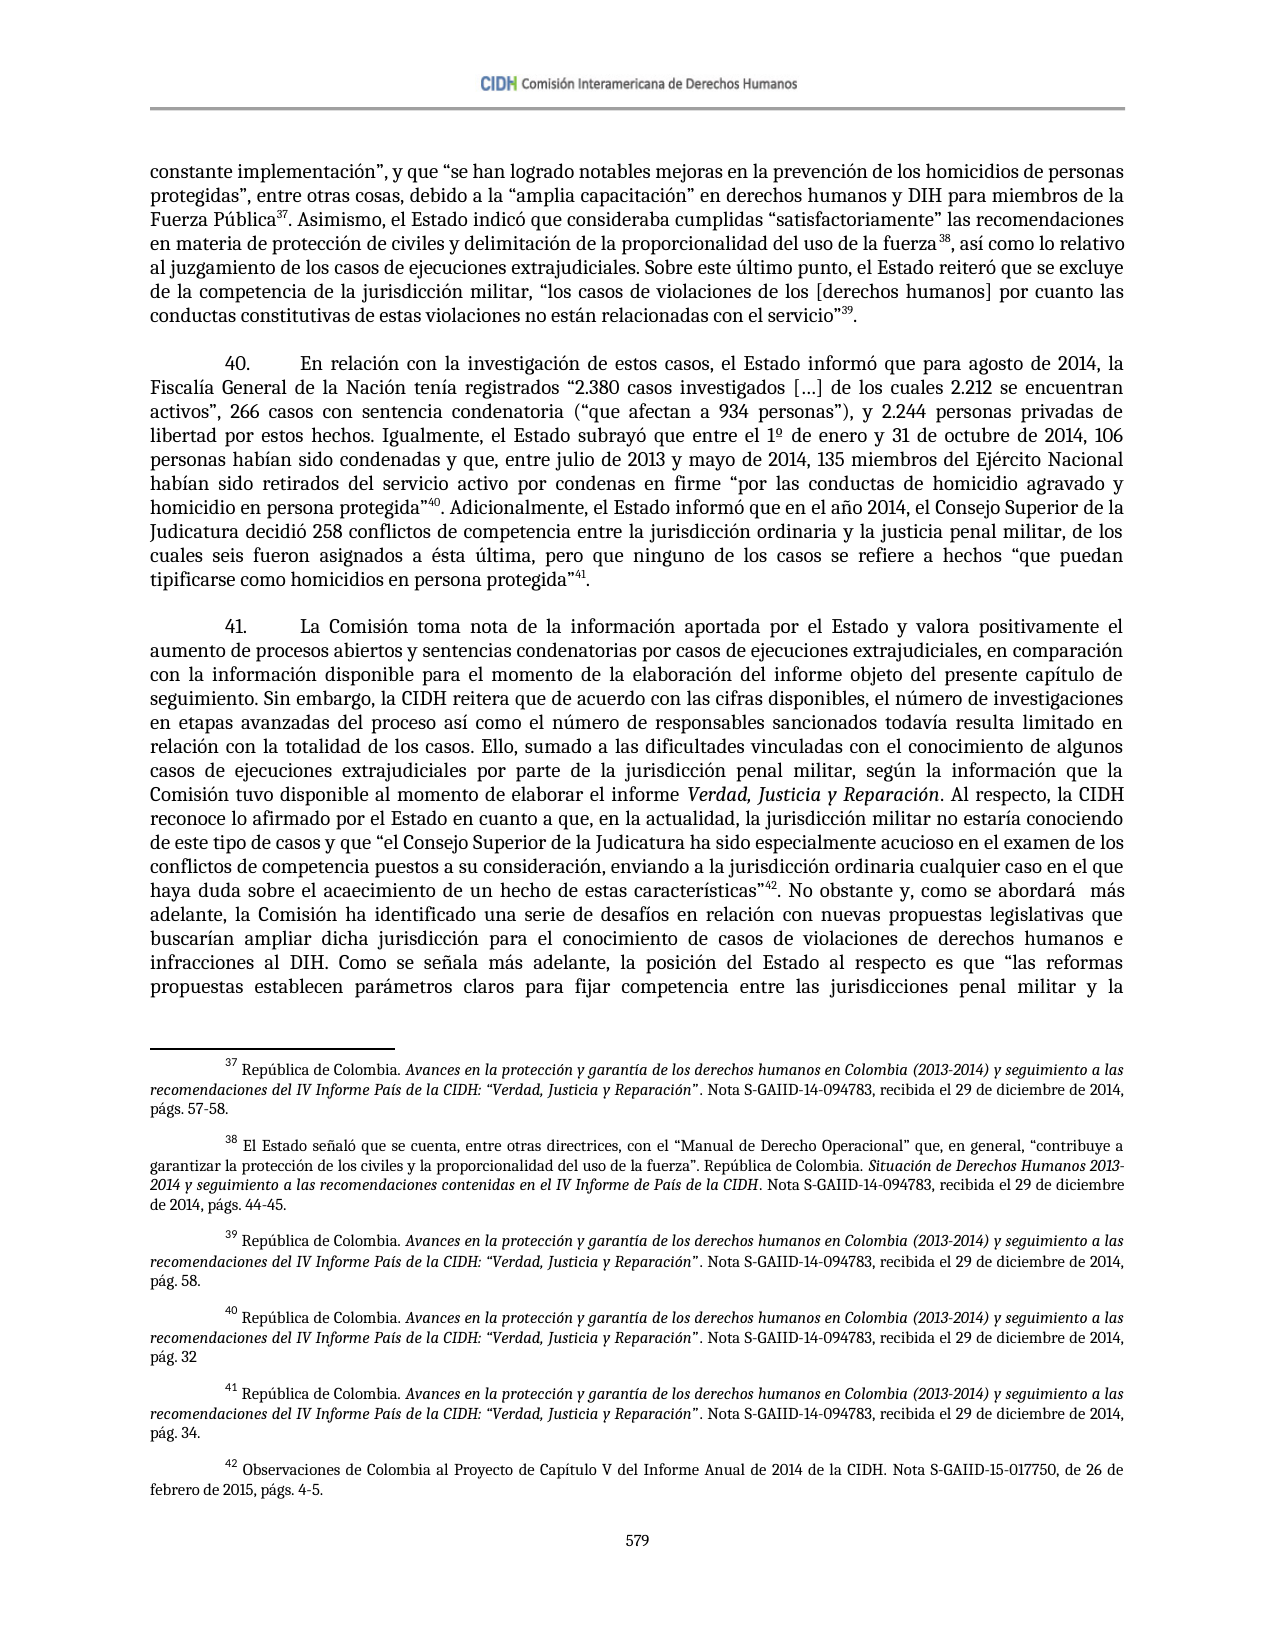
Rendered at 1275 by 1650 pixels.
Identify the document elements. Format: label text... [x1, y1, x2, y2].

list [150, 160, 1125, 328]
list En relación con la investigación de estos casos, el Estado informó que para agosto de 2014, la Fiscalía General de la Nación tenía registrados “2.380 casos investigados […] de los cuales 2.212 se encuentran activos”, 266 casos con sentencia condenatoria (“que afectan a 934 personas”), y 2.244 personas privadas de libertad por estos hechos. Igualmente, el Estado subrayó que entre el 1º de enero y 31 de octubre de 2014, 106 personas habían sido condenadas y que, entre julio de 2013 y mayo de 2014, 135 miembros del Ejército Nacional habían sido retirados del servicio activo por condenas en firme “por las conductas de homicidio agravado y homicidio en persona protegida”. Adicionalmente, el Estado informó que en el año 2014, el Consejo Superior de la Judicatura decidió 258 conflictos de competencia entre la jurisdicción ordinaria y la justicia penal militar, de los cuales seis fueron asignados a ésta última, pero que ninguno de los casos se refiere a hechos “que puedan tipificarse como homicidios en persona protegida”. [150, 352, 1125, 591]
picture [475, 74, 800, 93]
list La Comisión toma nota de la información aportada por el Estado y valora positivamente el aumento de procesos abiertos y sentencias condenatorias por casos de ejecuciones extrajudiciales, en comparación con la información disponible para el momento de la elaboración del informe objeto del presente capítulo de seguimiento. Sin embargo, la CIDH reitera que de acuerdo con las cifras disponibles, el número de investigaciones en etapas avanzadas del proceso así como el número de responsables sancionados todavía resulta limitado en relación con la totalidad de los casos. Ello, sumado a las dificultades vinculadas con el conocimiento de algunos casos de ejecuciones extrajudiciales por parte de la jurisdicción penal militar, según la información que la Comisión tuvo disponible al momento de elaborar el informe Verdad, Justicia y Reparación. Al respecto, la CIDH reconoce lo afirmado por el Estado en cuanto a que, en la actualidad, la jurisdicción militar no estaría conociendo de este tipo de casos y que “el Consejo Superior de la Judicatura ha sido especialmente acucioso en el examen de los conflictos de competencia puestos a su consideración, enviando a la jurisdicción ordinaria cualquier caso en el que haya duda sobre el acaecimiento de un hecho de estas características”. No obstante y, como se abordará más adelante, la Comisión ha identificado una serie de desafíos en relación con nuevas propuestas legislativas que buscarían ampliar dicha jurisdicción para el conocimiento de casos de violaciones de derechos humanos e infracciones al DIH. Como se señala más adelante, la posición del Estado al respecto es que “las reformas propuestas establecen parámetros claros para fijar competencia entre las jurisdicciones penal militar y la ordinaria […]” y se excluyen conductas como las ejecuciones extrajudiciales por “rompen ipso jure el vínculo con el servicio”. [150, 615, 1125, 998]
